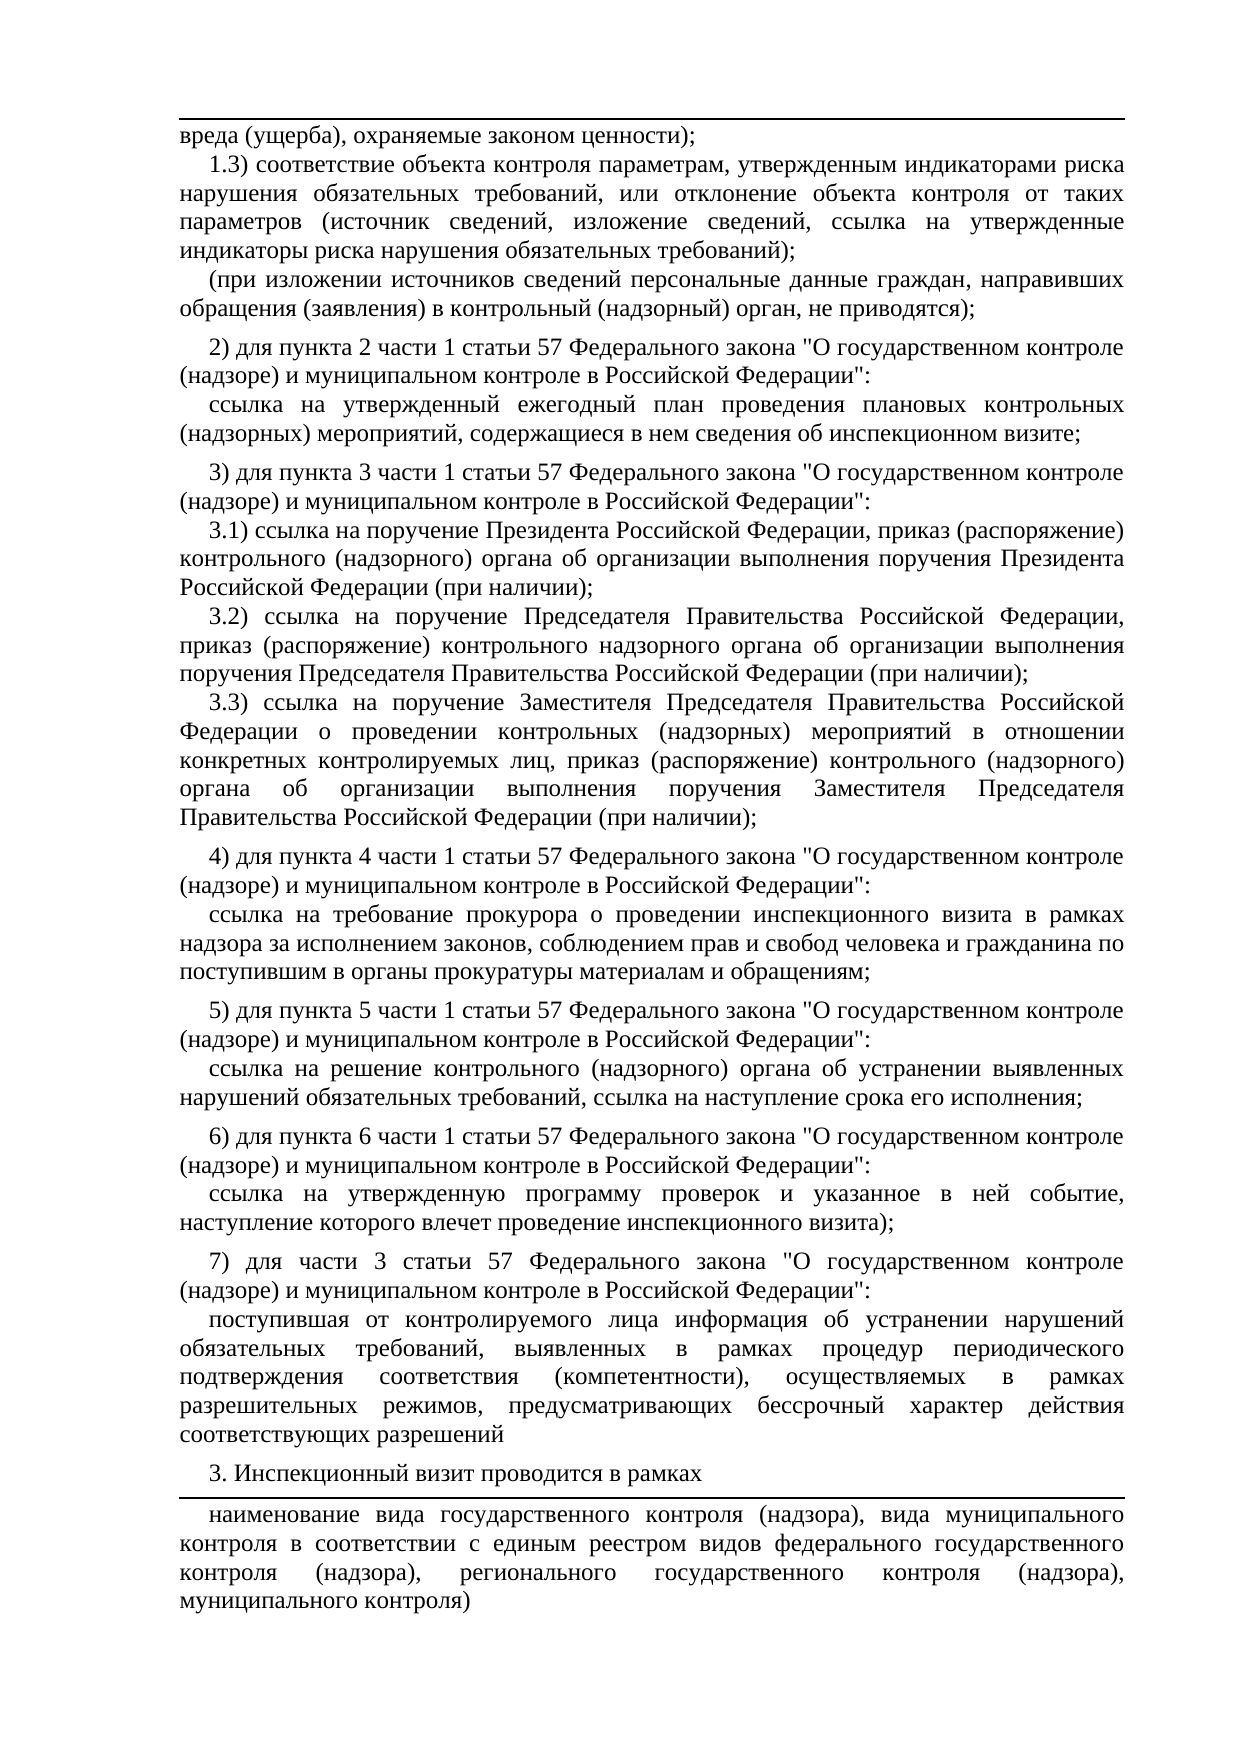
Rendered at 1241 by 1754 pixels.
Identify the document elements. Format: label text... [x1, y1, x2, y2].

table_cell 3) для пункта 3 части 1 статьи 57 Федерального закона "О государственном контроле (надзоре) и муниципальном контроле в Российской Федерации": 3.1) ссылка на поручение Президента Российской Федерации, приказ (распоряжение) контрольного (надзорного) органа об организации выполнения поручения Президента Российской Федерации (при наличии); 3.2) ссылка на поручение Председателя Правительства Российской Федерации, приказ (распоряжение) контрольного надзорного органа об организации выполнения поручения Председателя Правительства Российской Федерации (при наличии); 3.3) ссылка на поручение Заместителя Председателя Правительства Российской Федерации о проведении контрольных (надзорных) мероприятий в отношении конкретных контролируемых лиц, приказ (распоряжение) контрольного (надзорного) органа об организации выполнения поручения Заместителя Председателя Правительства Российской Федерации (при наличии); [179, 457, 1125, 841]
table_cell 3. Инспекционный визит проводится в рамках [179, 1458, 1125, 1497]
table_cell 7) для части 3 статьи 57 Федерального закона "О государственном контроле (надзоре) и муниципальном контроле в Российской Федерации": поступившая от контролируемого лица информация об устранении нарушений обязательных требований, выявленных в рамках процедур периодического подтверждения соответствия (компетентности), осуществляемых в рамках разрешительных режимов, предусматривающих бессрочный характер действия соответствующих разрешений [179, 1246, 1125, 1458]
table_cell 4) для пункта 4 части 1 статьи 57 Федерального закона "О государственном контроле (надзоре) и муниципальном контроле в Российской Федерации": ссылка на требование прокурора о проведении инспекционного визита в рамках надзора за исполнением законов, соблюдением прав и свобод человека и гражданина по поступившим в органы прокуратуры материалам и обращениям; [179, 841, 1125, 996]
table_cell наименование вида государственного контроля (надзора), вида муниципального контроля в соответствии с единым реестром видов федерального государственного контроля (надзора), регионального государственного контроля (надзора), муниципального контроля) [179, 1499, 1125, 1625]
table_cell 2) для пункта 2 части 1 статьи 57 Федерального закона "О государственном контроле (надзоре) и муниципальном контроле в Российской Федерации": ссылка на утвержденный ежегодный план проведения плановых контрольных (надзорных) мероприятий, содержащиеся в нем сведения об инспекционном визите; [179, 332, 1125, 457]
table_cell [179, 120, 1125, 332]
table_cell 6) для пункта 6 части 1 статьи 57 Федерального закона "О государственном контроле (надзоре) и муниципальном контроле в Российской Федерации": ссылка на утвержденную программу проверок и указанное в ней событие, наступление которого влечет проведение инспекционного визита); [179, 1121, 1125, 1246]
table_cell 5) для пункта 5 части 1 статьи 57 Федерального закона "О государственном контроле (надзоре) и муниципальном контроле в Российской Федерации": ссылка на решение контрольного (надзорного) органа об устранении выявленных нарушений обязательных требований, ссылка на наступление срока его исполнения; [179, 996, 1125, 1121]
